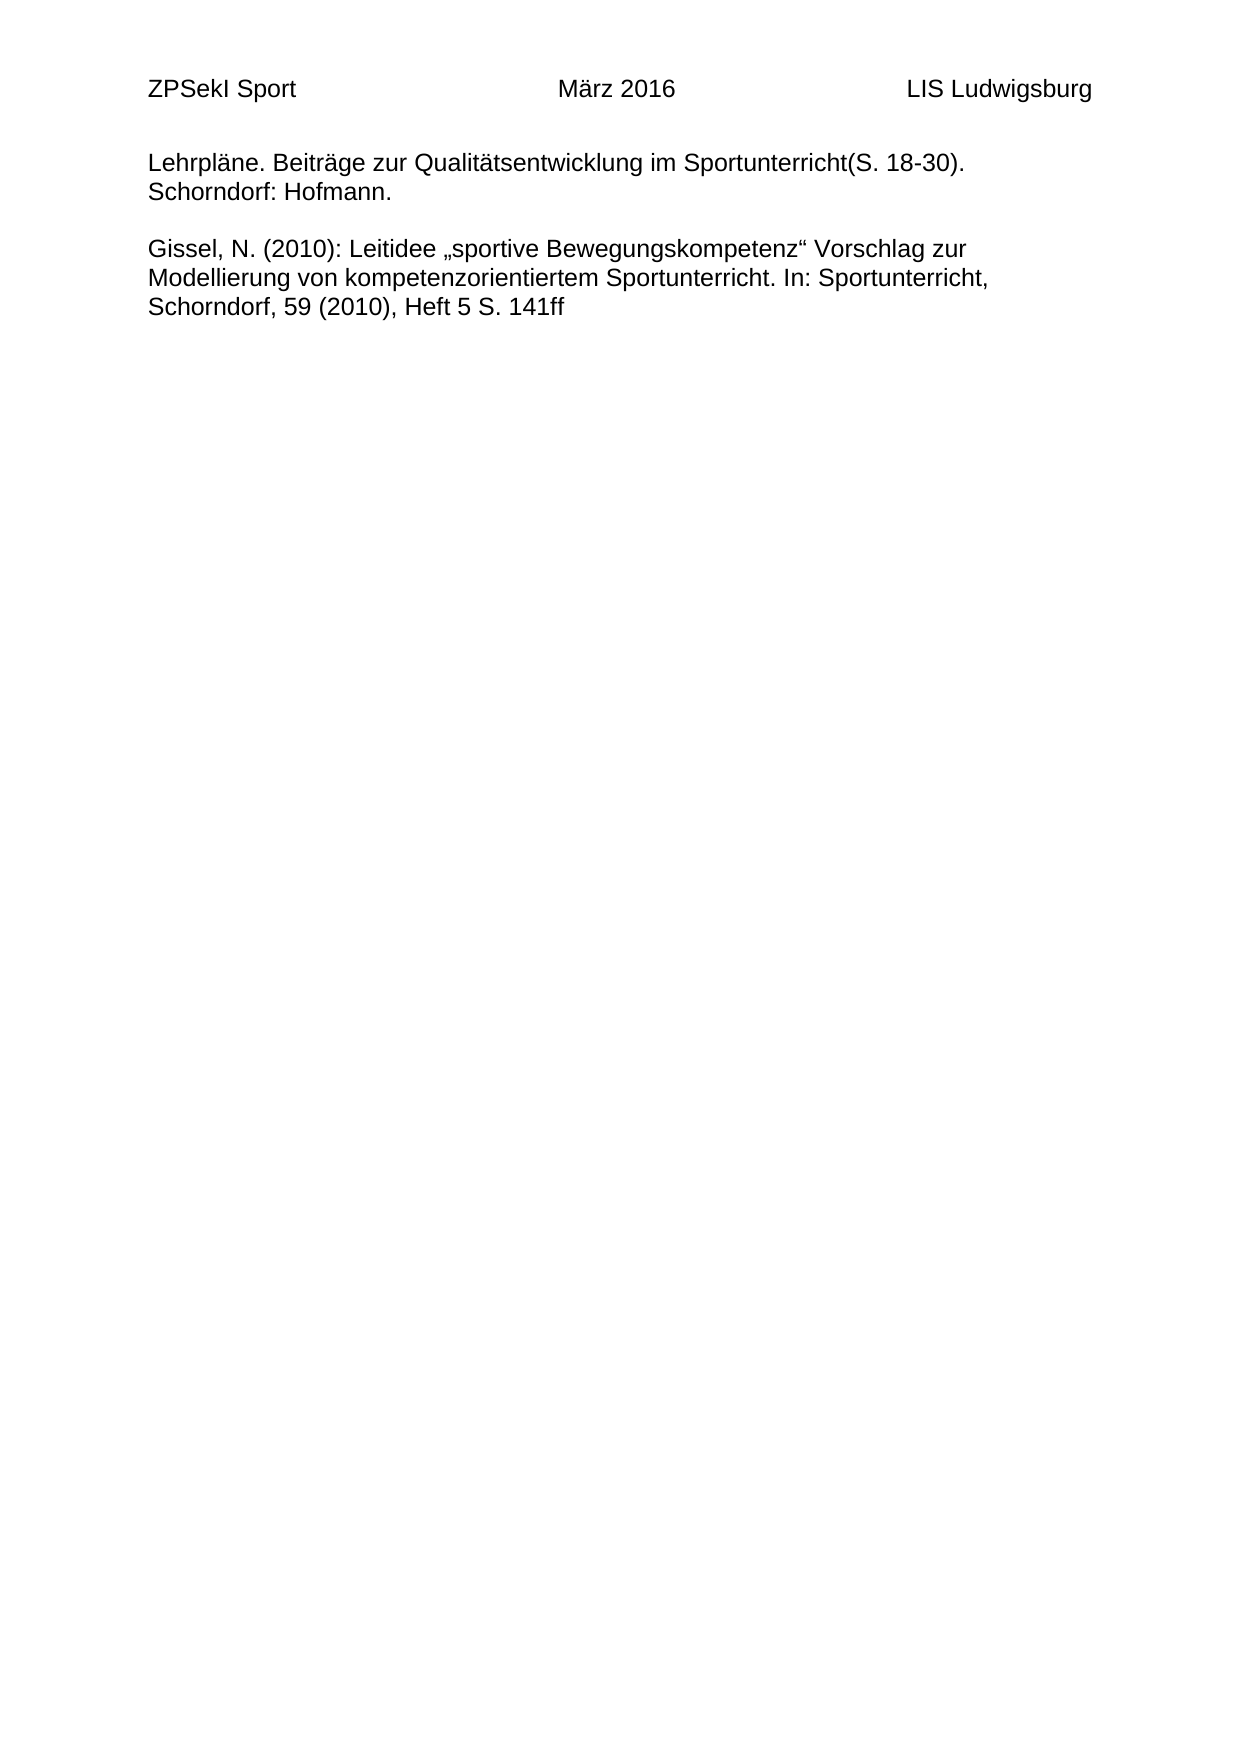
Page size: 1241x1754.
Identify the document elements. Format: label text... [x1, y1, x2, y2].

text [148, 148, 1092, 205]
text Gissel, N. (2010): Leitidee „sportive Bewegungskompetenz“ Vorschlag zur Modellierung von kompetenzorientiertem Sportunterricht. In: Sportunterricht, Schorndorf, 59 (2010), Heft 5 S. 141ff [148, 234, 1092, 321]
